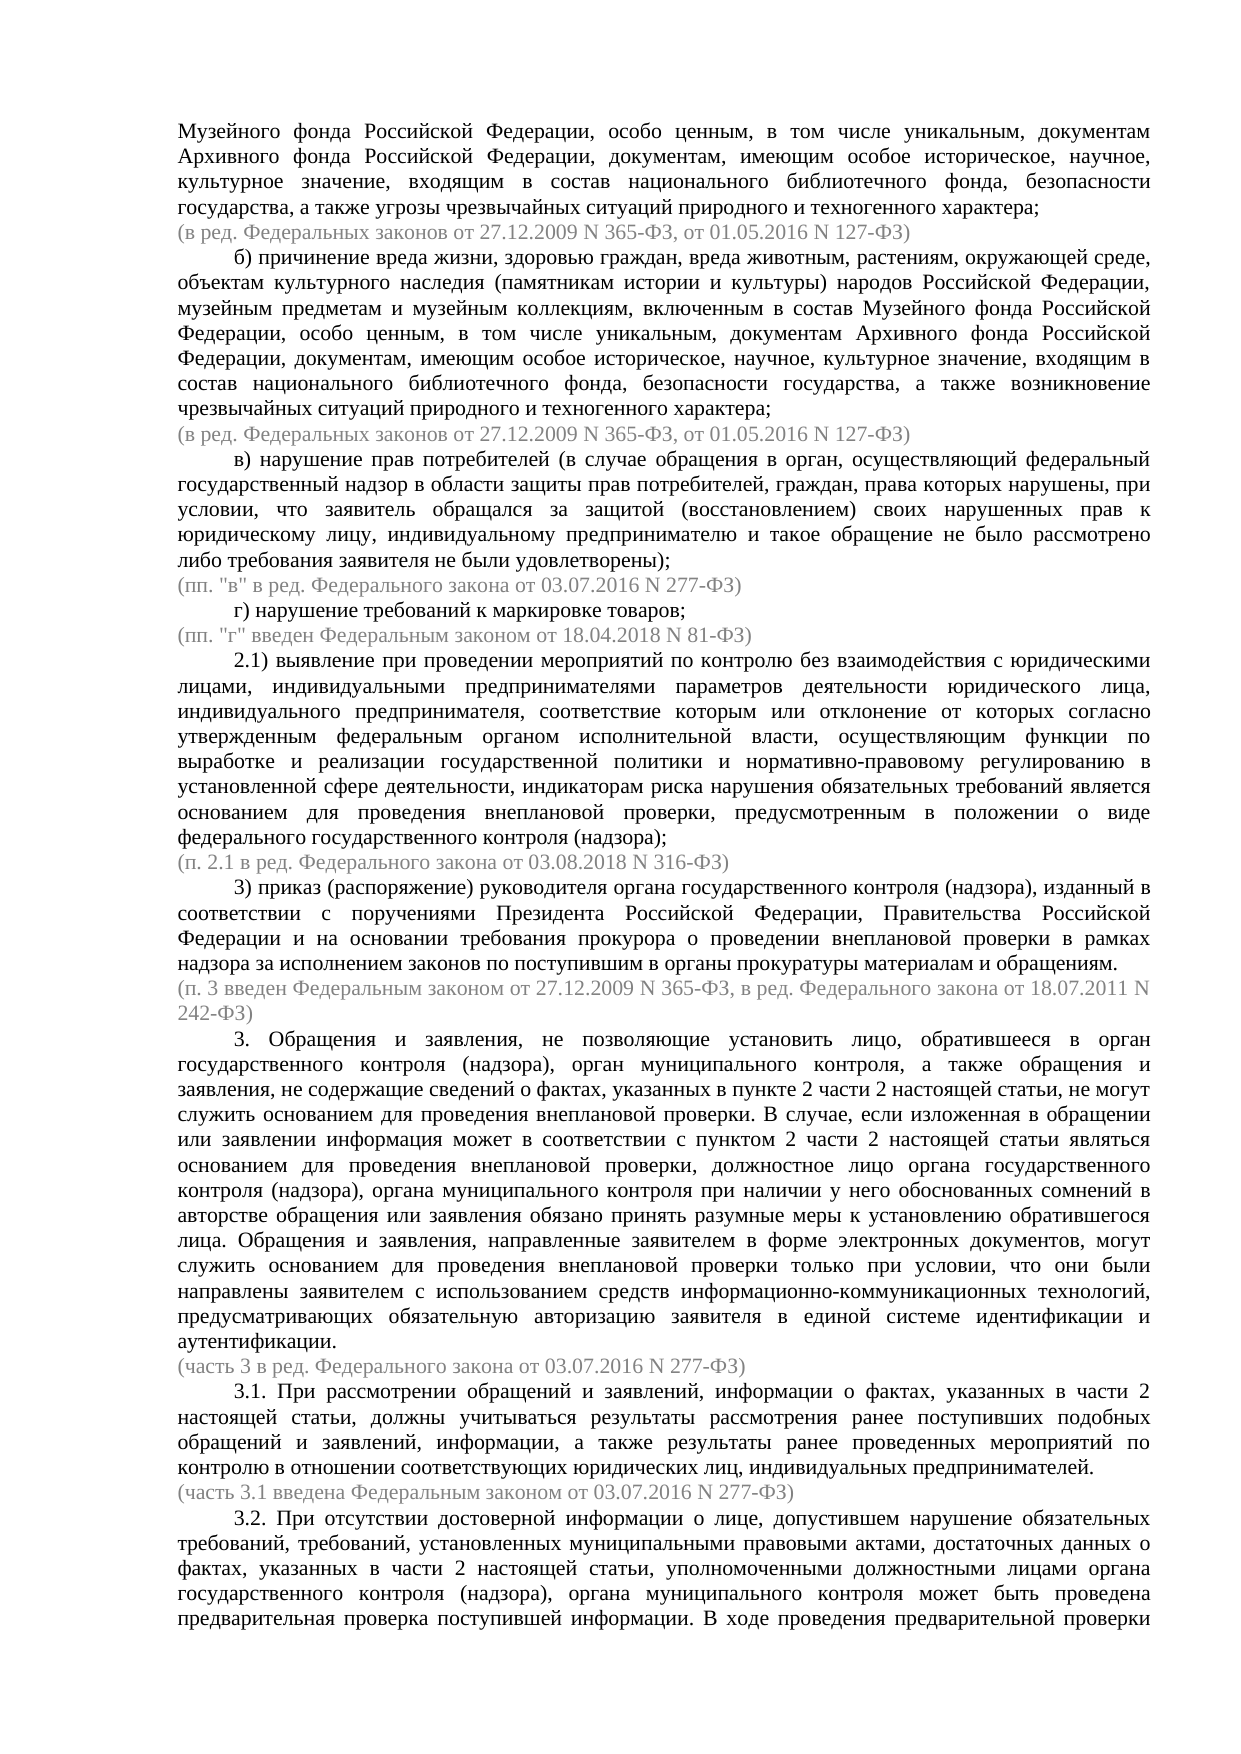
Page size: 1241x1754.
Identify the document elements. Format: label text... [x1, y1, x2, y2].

text 3.1. При рассмотрении обращений и заявлений, информации о фактах, указанных в части 2 настоящей статьи, должны учитываться результаты рассмотрения ранее поступивших подобных обращений и заявлений, информации, а также результаты ранее проведенных мероприятий по контролю в отношении соответствующих юридических лиц, индивидуальных предпринимателей. [177, 1378, 1152, 1479]
text (часть 3 в ред. Федерального закона от 03.07.2016 N 277-ФЗ) [177, 1353, 1152, 1378]
text 3. Обращения и заявления, не позволяющие установить лицо, обратившееся в орган государственного контроля (надзора), орган муниципального контроля, а также обращения и заявления, не содержащие сведений о фактах, указанных в пункте 2 части 2 настоящей статьи, не могут служить основанием для проведения внеплановой проверки. В случае, если изложенная в обращении или заявлении информация может в соответствии с пунктом 2 части 2 настоящей статьи являться основанием для проведения внеплановой проверки, должностное лицо органа государственного контроля (надзора), органа муниципального контроля при наличии у него обоснованных сомнений в авторстве обращения или заявления обязано принять разумные меры к установлению обратившегося лица. Обращения и заявления, направленные заявителем в форме электронных документов, могут служить основанием для проведения внеплановой проверки только при условии, что они были направлены заявителем с использованием средств информационно-коммуникационных технологий, предусматривающих обязательную авторизацию заявителя в единой системе идентификации и аутентификации. [177, 1026, 1152, 1353]
text (п. 2.1 в ред. Федерального закона от 03.08.2018 N 316-ФЗ) [177, 849, 1152, 874]
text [177, 118, 1152, 219]
text 3) приказ (распоряжение) руководителя органа государственного контроля (надзора), изданный в соответствии с поручениями Президента Российской Федерации, Правительства Российской Федерации и на основании требования прокурора о проведении внеплановой проверки в рамках надзора за исполнением законов по поступившим в органы прокуратуры материалам и обращениям. [177, 874, 1152, 975]
text (пп. "в" в ред. Федерального закона от 03.07.2016 N 277-ФЗ) [177, 572, 1152, 597]
text 2.1) выявление при проведении мероприятий по контролю без взаимодействия с юридическими лицами, индивидуальными предпринимателями параметров деятельности юридического лица, индивидуального предпринимателя, соответствие которым или отклонение от которых согласно утвержденным федеральным органом исполнительной власти, осуществляющим функции по выработке и реализации государственной политики и нормативно-правовому регулированию в установленной сфере деятельности, индикаторам риска нарушения обязательных требований является основанием для проведения внеплановой проверки, предусмотренным в положении о виде федерального государственного контроля (надзора); [177, 647, 1152, 849]
text (в ред. Федеральных законов от 27.12.2009 N 365-ФЗ, от 01.05.2016 N 127-ФЗ) [177, 421, 1152, 446]
text б) причинение вреда жизни, здоровью граждан, вреда животным, растениям, окружающей среде, объектам культурного наследия (памятникам истории и культуры) народов Российской Федерации, музейным предметам и музейным коллекциям, включенным в состав Музейного фонда Российской Федерации, особо ценным, в том числе уникальным, документам Архивного фонда Российской Федерации, документам, имеющим особое историческое, научное, культурное значение, входящим в состав национального библиотечного фонда, безопасности государства, а также возникновение чрезвычайных ситуаций природного и техногенного характера; [177, 244, 1152, 421]
text (часть 3.1 введена Федеральным законом от 03.07.2016 N 277-ФЗ) [177, 1479, 1152, 1504]
text в) нарушение прав потребителей (в случае обращения в орган, осуществляющий федеральный государственный надзор в области защиты прав потребителей, граждан, права которых нарушены, при условии, что заявитель обращался за защитой (восстановлением) своих нарушенных прав к юридическому лицу, индивидуальному предпринимателю и такое обращение не было рассмотрено либо требования заявителя не были удовлетворены); [177, 446, 1152, 572]
text (в ред. Федеральных законов от 27.12.2009 N 365-ФЗ, от 01.05.2016 N 127-ФЗ) [177, 219, 1152, 244]
text г) нарушение требований к маркировке товаров; [177, 597, 1152, 622]
text (п. 3 введен Федеральным законом от 27.12.2009 N 365-ФЗ, в ред. Федерального закона от 18.07.2011 N 242-ФЗ) [177, 975, 1152, 1026]
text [177, 1504, 1152, 1631]
text (пп. "г" введен Федеральным законом от 18.04.2018 N 81-ФЗ) [177, 622, 1152, 647]
